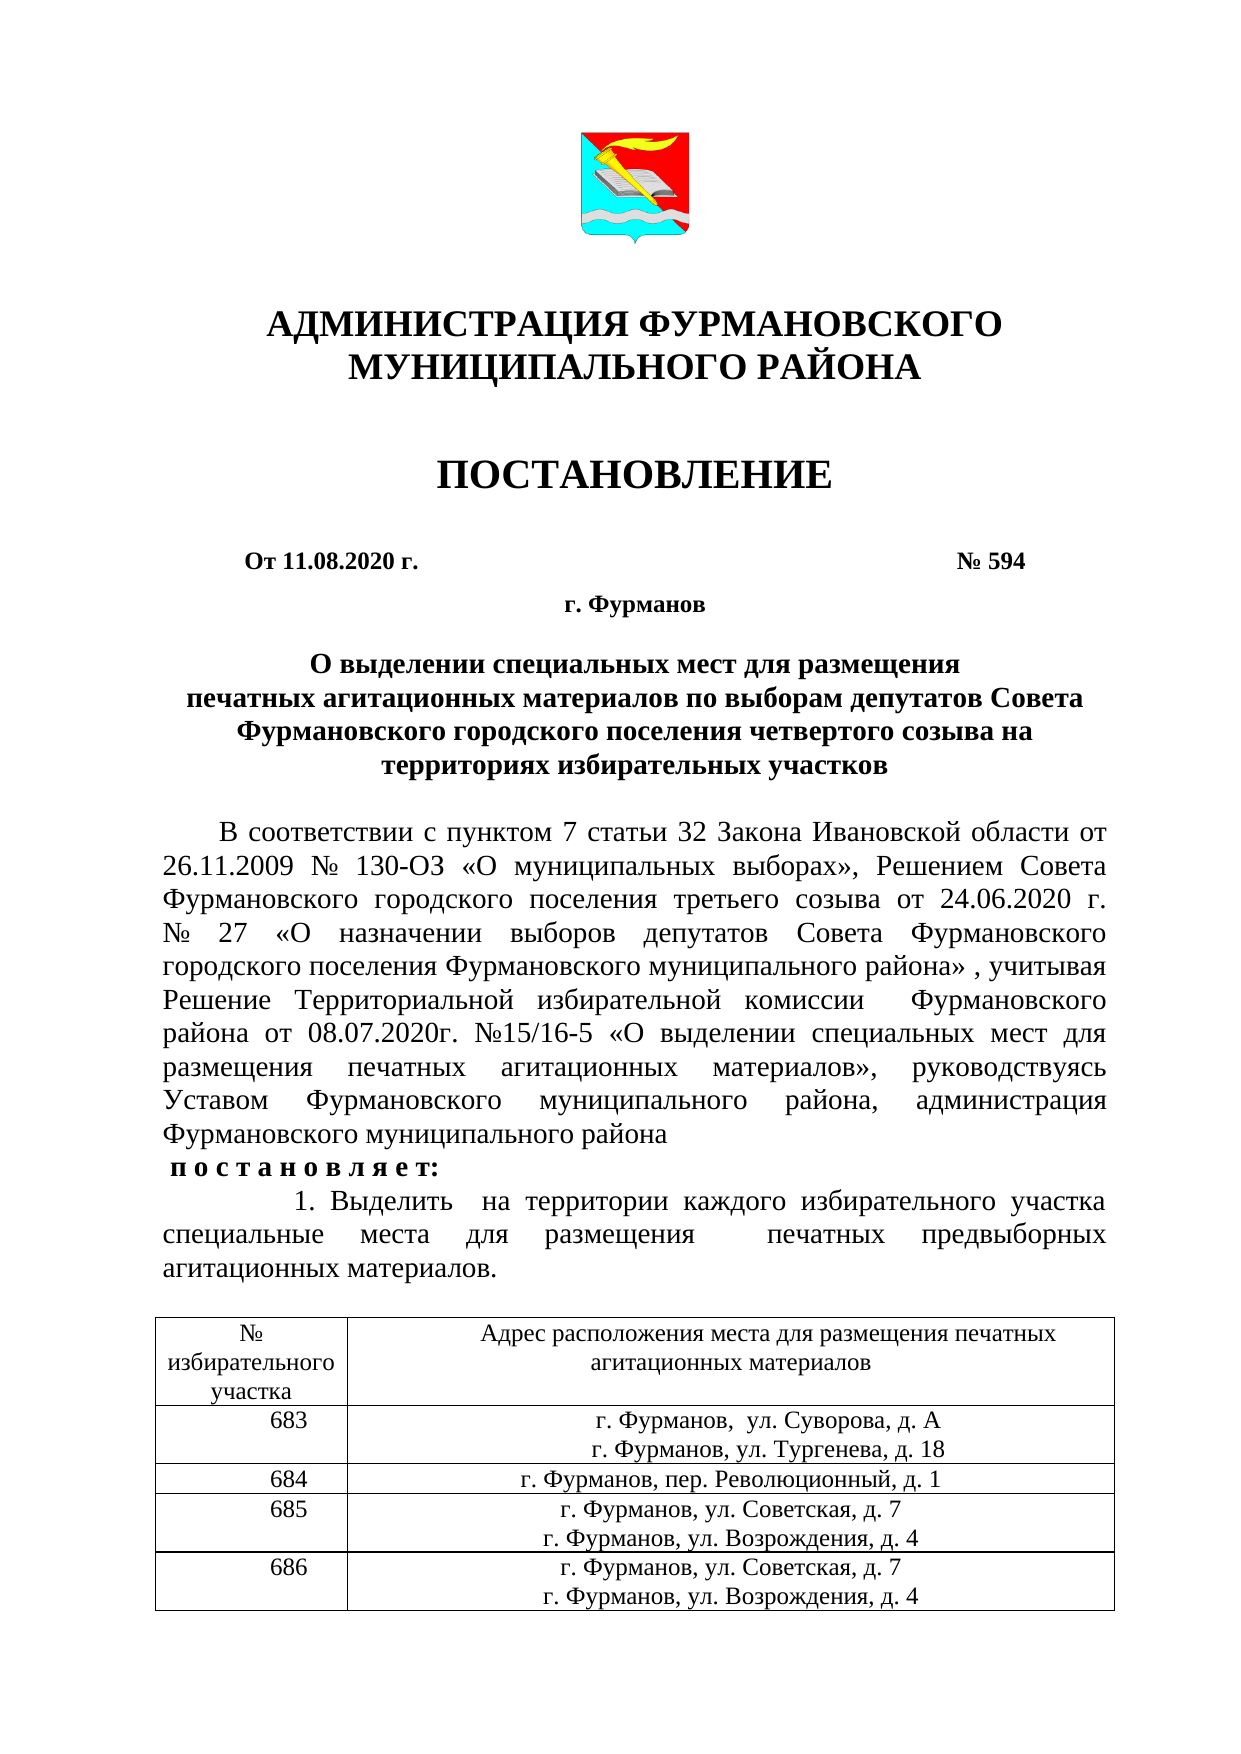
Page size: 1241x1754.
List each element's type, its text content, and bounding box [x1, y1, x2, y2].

table_cell 685 [156, 1494, 347, 1551]
text печатных агитационных материалов по выборам депутатов Совета Фурмановского городского поселения четвертого созыва на территориях избирательных участков [162, 680, 1107, 781]
text От 11.08.2020 г. № 594 [162, 546, 1107, 574]
text 1. Выделить на территории каждого избирательного участка специальные места для размещения печатных предвыборных агитационных материалов. [162, 1183, 1107, 1284]
text г. Фурманов [162, 589, 1107, 618]
text ПОСТАНОВЛЕНИЕ [162, 450, 1107, 498]
table_cell 683 [156, 1406, 347, 1463]
table_cell г. Фурманов, ул. Советская, д. 7 г. Фурманов, ул. Возрождения, д. 4 [348, 1553, 1114, 1610]
text АДМИНИСТРАЦИЯ ФУРМАНОВСКОГО МУНИЦИПАЛЬНОГО РАЙОНА [162, 301, 1107, 388]
text В соответствии с пунктом 7 статьи 32 Закона Ивановской области от 26.11.2009 № 130-ОЗ «О муниципальных выборах», Решением Совета Фурмановского городского поселения третьего созыва от 24.06.2020 г. № 27 «О назначении выборов депутатов Совета Фурмановского городского поселения Фурмановского муниципального района» , учитывая Решение Территориальной избирательной комиссии Фурмановского района от 08.07.2020г. №15/16-5 «О выделении специальных мест для размещения печатных агитационных материалов», руководствуясь Уставом Фурмановского муниципального района, администрация Фурмановского муниципального района [162, 814, 1107, 1149]
table_cell г. Фурманов, ул. Советская, д. 7 г. Фурманов, ул. Возрождения, д. 4 [348, 1494, 1114, 1551]
text О выделении специальных мест для размещения [162, 646, 1107, 680]
table_header Адрес расположения места для размещения печатных агитационных материалов [348, 1318, 1114, 1404]
table_cell г. Фурманов, ул. Суворова, д. А г. Фурманов, ул. Тургенева, д. 18 [348, 1406, 1114, 1463]
text п о с т а н о в л я е т: [162, 1149, 1107, 1183]
table_cell г. Фурманов, пер. Революционный, д. 1 [348, 1464, 1114, 1493]
table_cell 684 [156, 1464, 347, 1493]
table_cell 686 [156, 1553, 347, 1610]
table_header № избирательного участка [156, 1318, 347, 1404]
picture [580, 132, 690, 244]
